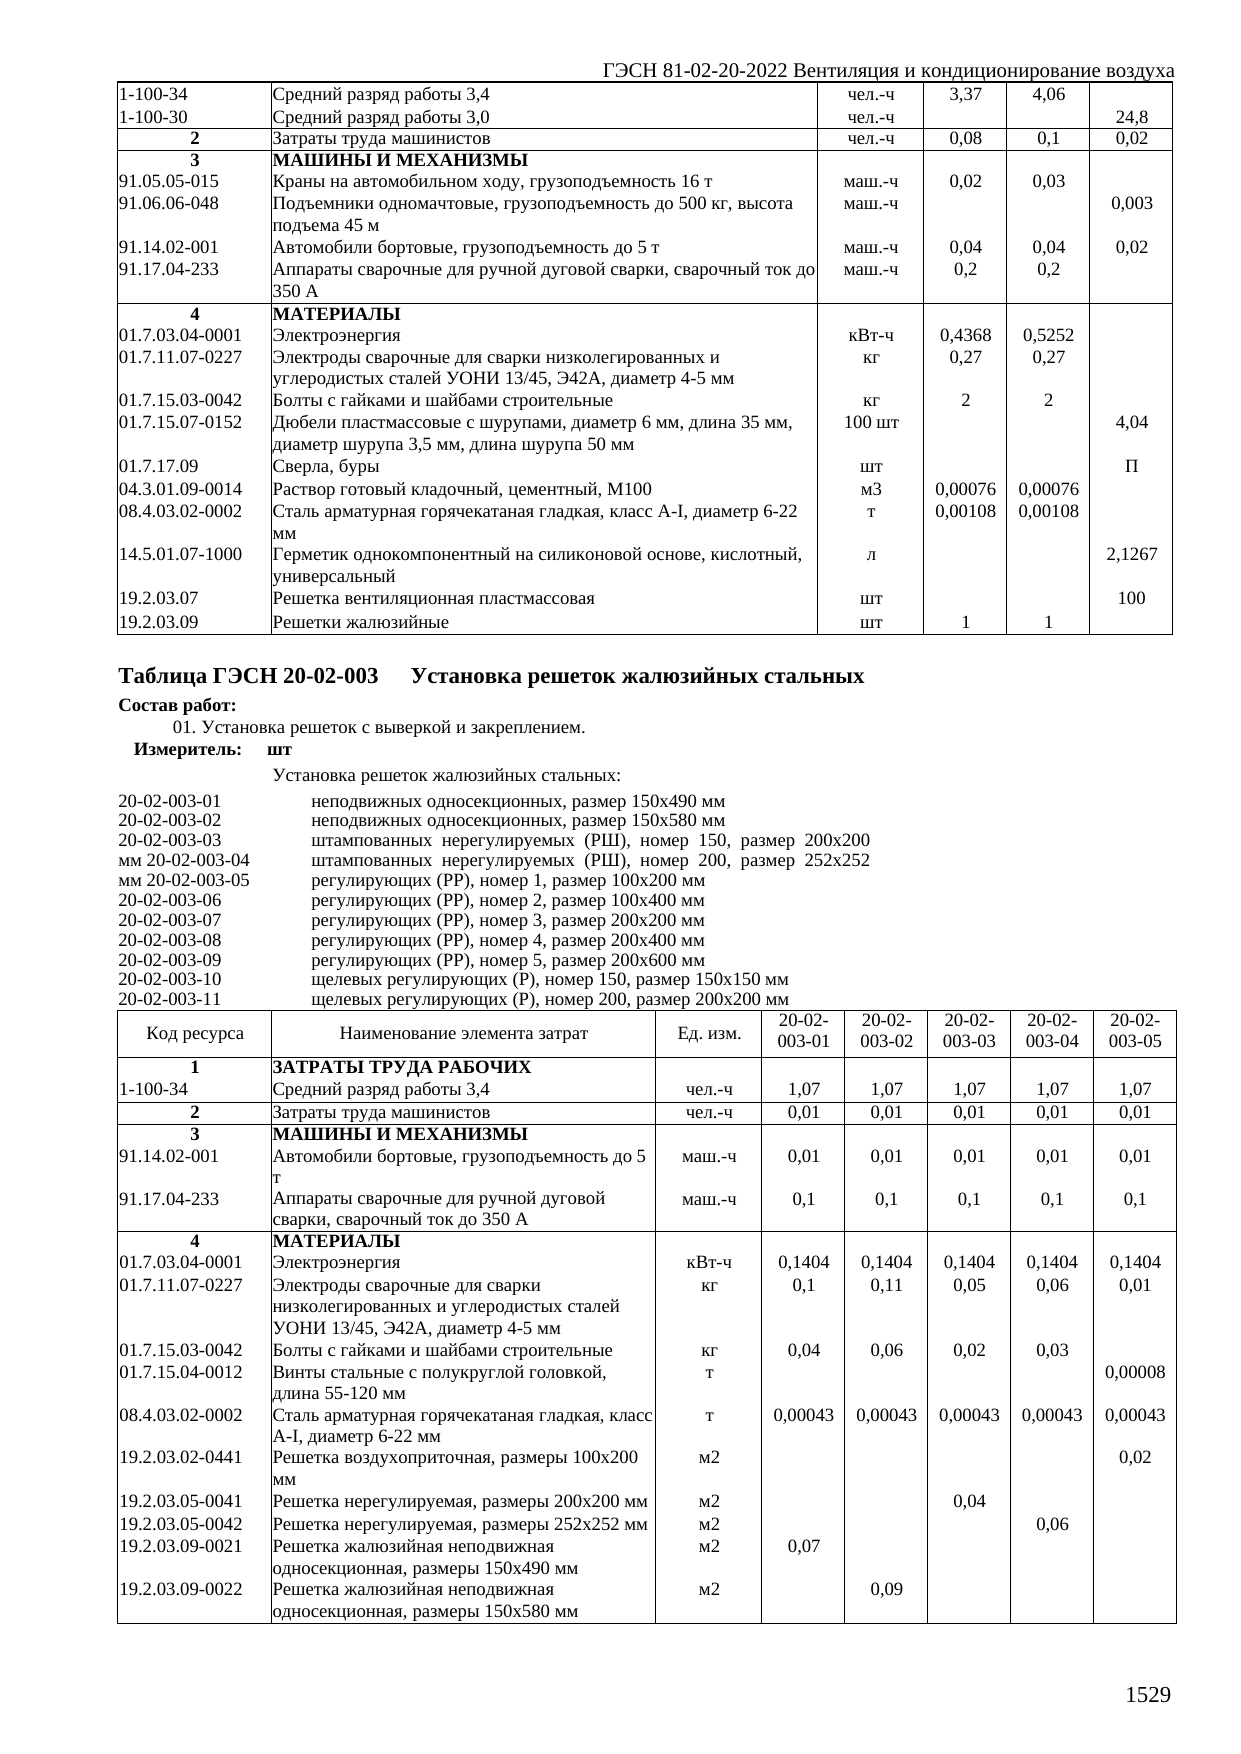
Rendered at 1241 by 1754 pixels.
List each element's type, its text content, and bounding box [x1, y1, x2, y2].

text 20-02-003-06 регулирующих (РР), номер 2, размер 100х400 мм 20-02-003-07 регулирующих (РР), номер 3, размер 200х200 мм 20-02-003-08 регулирующих (РР), номер 4, размер 200х400 мм 20-02-003-09 регулирующих (РР), номер 5, размер 200х600 мм [118, 891, 705, 970]
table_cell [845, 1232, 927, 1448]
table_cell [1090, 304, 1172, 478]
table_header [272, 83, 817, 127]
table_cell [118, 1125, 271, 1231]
text 20-02-003-10 щелевых регулирующих (Р), номер 150, размер 150х150 мм 20-02-003-11 щелевых регулирующих (Р), номер 200, размер 200х200 мм [118, 970, 789, 1010]
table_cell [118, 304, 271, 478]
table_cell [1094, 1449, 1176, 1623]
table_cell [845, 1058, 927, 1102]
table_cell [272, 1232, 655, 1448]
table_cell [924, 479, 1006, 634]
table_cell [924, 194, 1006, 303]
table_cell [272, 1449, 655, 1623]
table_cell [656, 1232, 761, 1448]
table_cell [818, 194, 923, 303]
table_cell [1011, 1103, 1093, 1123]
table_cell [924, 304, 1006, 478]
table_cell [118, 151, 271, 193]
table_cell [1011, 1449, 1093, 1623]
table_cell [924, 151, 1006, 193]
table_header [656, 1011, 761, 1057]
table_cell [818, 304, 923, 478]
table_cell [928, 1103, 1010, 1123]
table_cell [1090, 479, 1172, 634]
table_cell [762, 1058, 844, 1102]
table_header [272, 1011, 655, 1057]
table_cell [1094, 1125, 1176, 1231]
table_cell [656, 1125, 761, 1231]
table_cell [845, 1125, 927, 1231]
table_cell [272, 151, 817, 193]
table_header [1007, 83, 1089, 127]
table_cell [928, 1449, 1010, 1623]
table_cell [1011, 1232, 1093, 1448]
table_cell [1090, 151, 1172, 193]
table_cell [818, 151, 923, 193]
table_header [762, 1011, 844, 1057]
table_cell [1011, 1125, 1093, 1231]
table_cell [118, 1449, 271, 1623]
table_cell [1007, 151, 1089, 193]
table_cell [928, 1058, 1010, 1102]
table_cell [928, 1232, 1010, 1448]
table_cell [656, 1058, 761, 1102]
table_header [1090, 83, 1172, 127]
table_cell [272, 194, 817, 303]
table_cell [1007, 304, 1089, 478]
list Установка решеток с выверкой и закреплением. [173, 716, 1196, 738]
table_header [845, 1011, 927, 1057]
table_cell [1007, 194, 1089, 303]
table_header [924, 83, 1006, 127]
text 20-02-003-01 неподвижных односекционных, размер 150х490 мм 20-02-003-02 неподвижных односекционных, размер 150х580 мм [118, 791, 726, 831]
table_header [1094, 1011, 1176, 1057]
text 20-02-003-03 штампованных нерегулируемых (РШ), номер 150, размер 200х200 мм 20-02-003-04 штампованных нерегулируемых (РШ), номер 200, размер 252х252 мм 20-02-003-05 регулирующих (РР), номер 1, размер 100х200 мм [118, 831, 871, 891]
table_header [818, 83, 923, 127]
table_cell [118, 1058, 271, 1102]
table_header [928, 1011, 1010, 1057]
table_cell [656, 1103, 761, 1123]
subtitle Измеритель: шт [134, 738, 1196, 759]
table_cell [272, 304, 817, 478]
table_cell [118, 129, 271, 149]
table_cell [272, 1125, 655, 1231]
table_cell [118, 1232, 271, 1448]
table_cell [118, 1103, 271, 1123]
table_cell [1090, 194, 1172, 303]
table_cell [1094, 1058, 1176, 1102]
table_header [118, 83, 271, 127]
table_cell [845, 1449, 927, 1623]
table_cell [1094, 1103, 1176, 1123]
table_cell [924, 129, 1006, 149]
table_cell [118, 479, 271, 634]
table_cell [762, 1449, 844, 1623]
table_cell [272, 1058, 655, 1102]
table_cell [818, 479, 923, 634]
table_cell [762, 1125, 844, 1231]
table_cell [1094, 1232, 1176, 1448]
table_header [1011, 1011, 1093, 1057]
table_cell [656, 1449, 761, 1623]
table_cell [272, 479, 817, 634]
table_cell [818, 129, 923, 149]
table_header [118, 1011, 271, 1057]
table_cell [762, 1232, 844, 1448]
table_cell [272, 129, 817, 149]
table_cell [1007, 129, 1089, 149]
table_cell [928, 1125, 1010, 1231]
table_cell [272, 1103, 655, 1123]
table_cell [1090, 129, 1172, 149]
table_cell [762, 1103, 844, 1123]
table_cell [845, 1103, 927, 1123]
subtitle Состав работ: [118, 693, 1196, 715]
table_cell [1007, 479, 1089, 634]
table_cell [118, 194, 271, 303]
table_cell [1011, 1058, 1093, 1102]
subtitle Таблица ГЭСН 20-02-003 Установка решеток жалюзийных стальных [118, 662, 1196, 688]
text Установка решеток жалюзийных стальных: [272, 764, 1196, 785]
